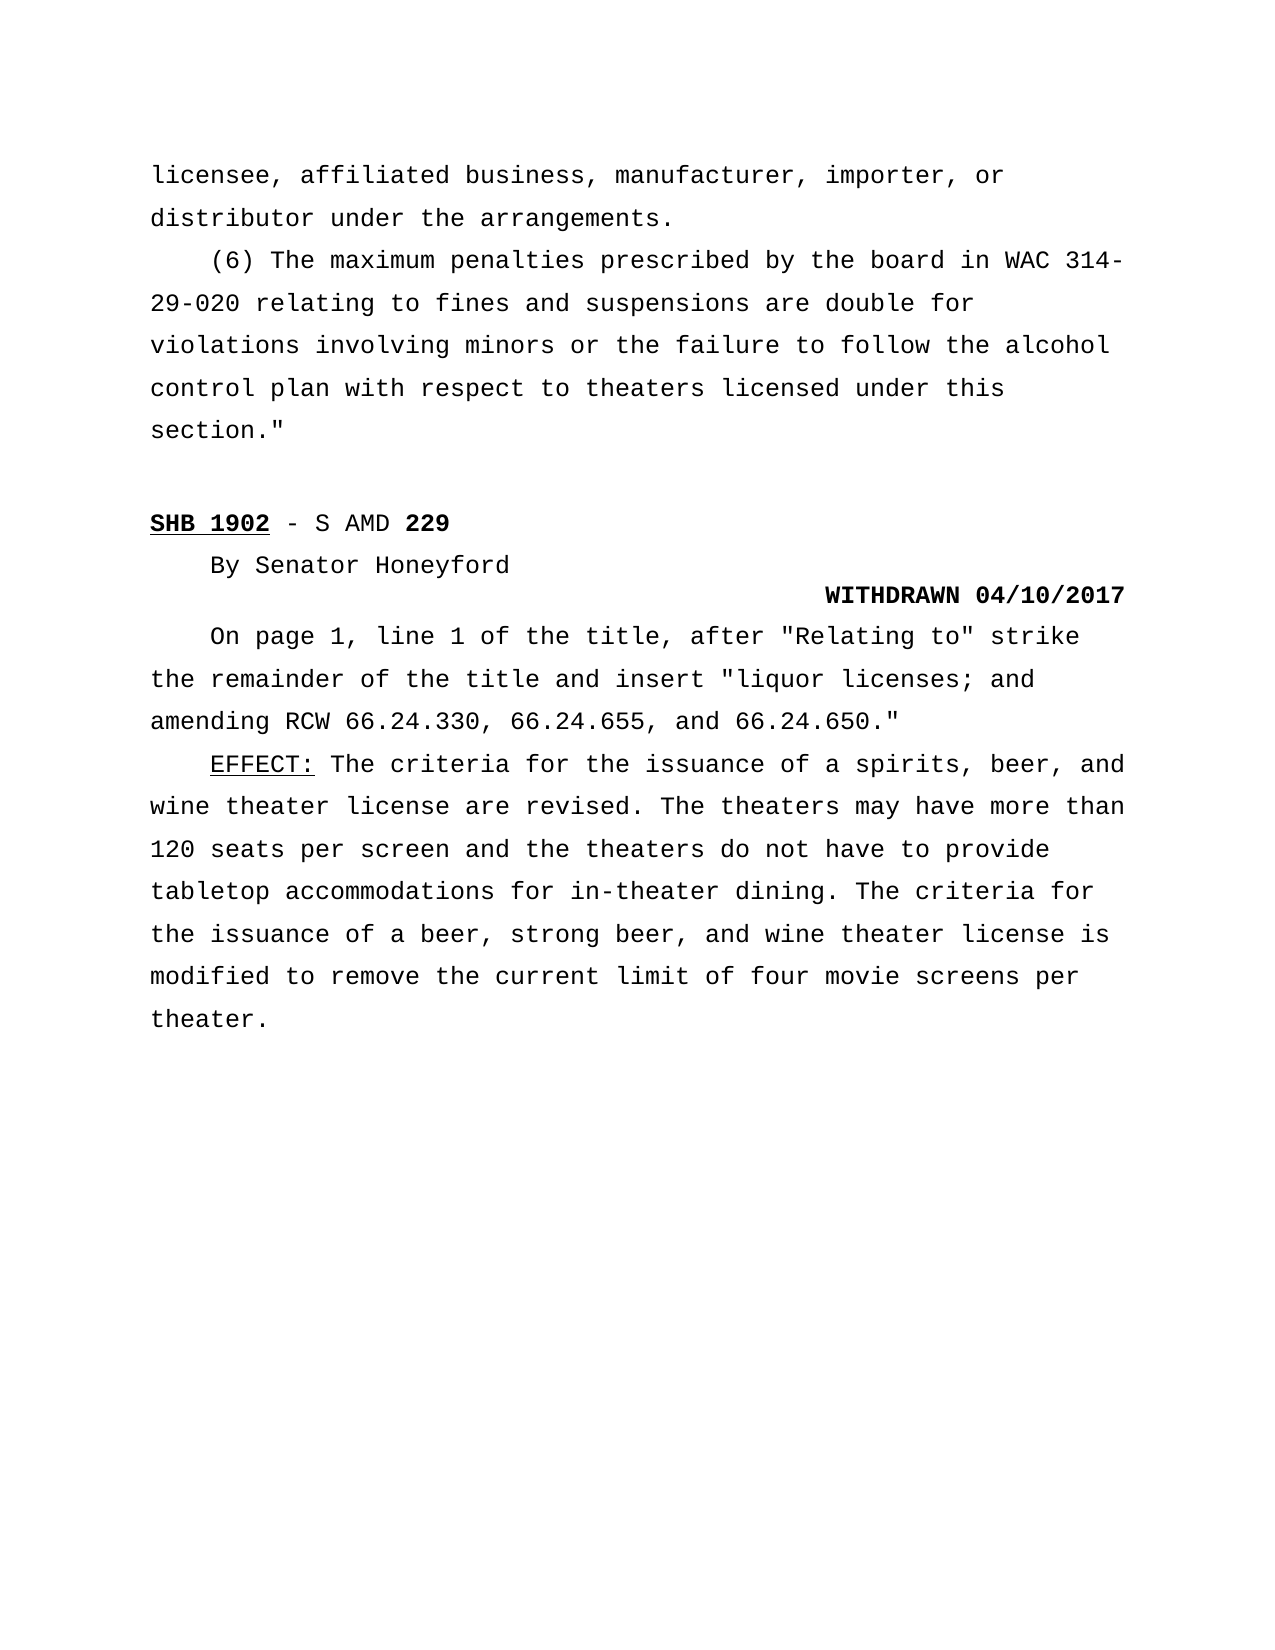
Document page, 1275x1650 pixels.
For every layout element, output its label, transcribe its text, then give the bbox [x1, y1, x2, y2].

text On page 1, line 1 of the title, after "Relating to" strike the remainder of the title and insert "liquor licenses; and amending RCW 66.24.330, 66.24.655, and 66.24.650." [150, 611, 1125, 738]
text EFFECT: The criteria for the issuance of a spirits, beer, and wine theater license are revised. The theaters may have more than 120 seats per screen and the theaters do not have to provide tabletop accommodations for in-theater dining. The criteria for the issuance of a beer, strong beer, and wine theater license is modified to remove the current limit of four movie screens per theater. [150, 738, 1125, 1036]
text (6) The maximum penalties prescribed by the board in WAC 314-29-020 relating to fines and suspensions are double for violations involving minors or the failure to follow the alcohol control plan with respect to theaters licensed under this section." [150, 235, 1125, 447]
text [150, 150, 1125, 235]
text WITHDRAWN 04/10/2017 [150, 582, 1125, 611]
text SHB 1902 - S AMD 229 [150, 497, 1125, 540]
text By Senator Honeyford [150, 540, 1125, 582]
